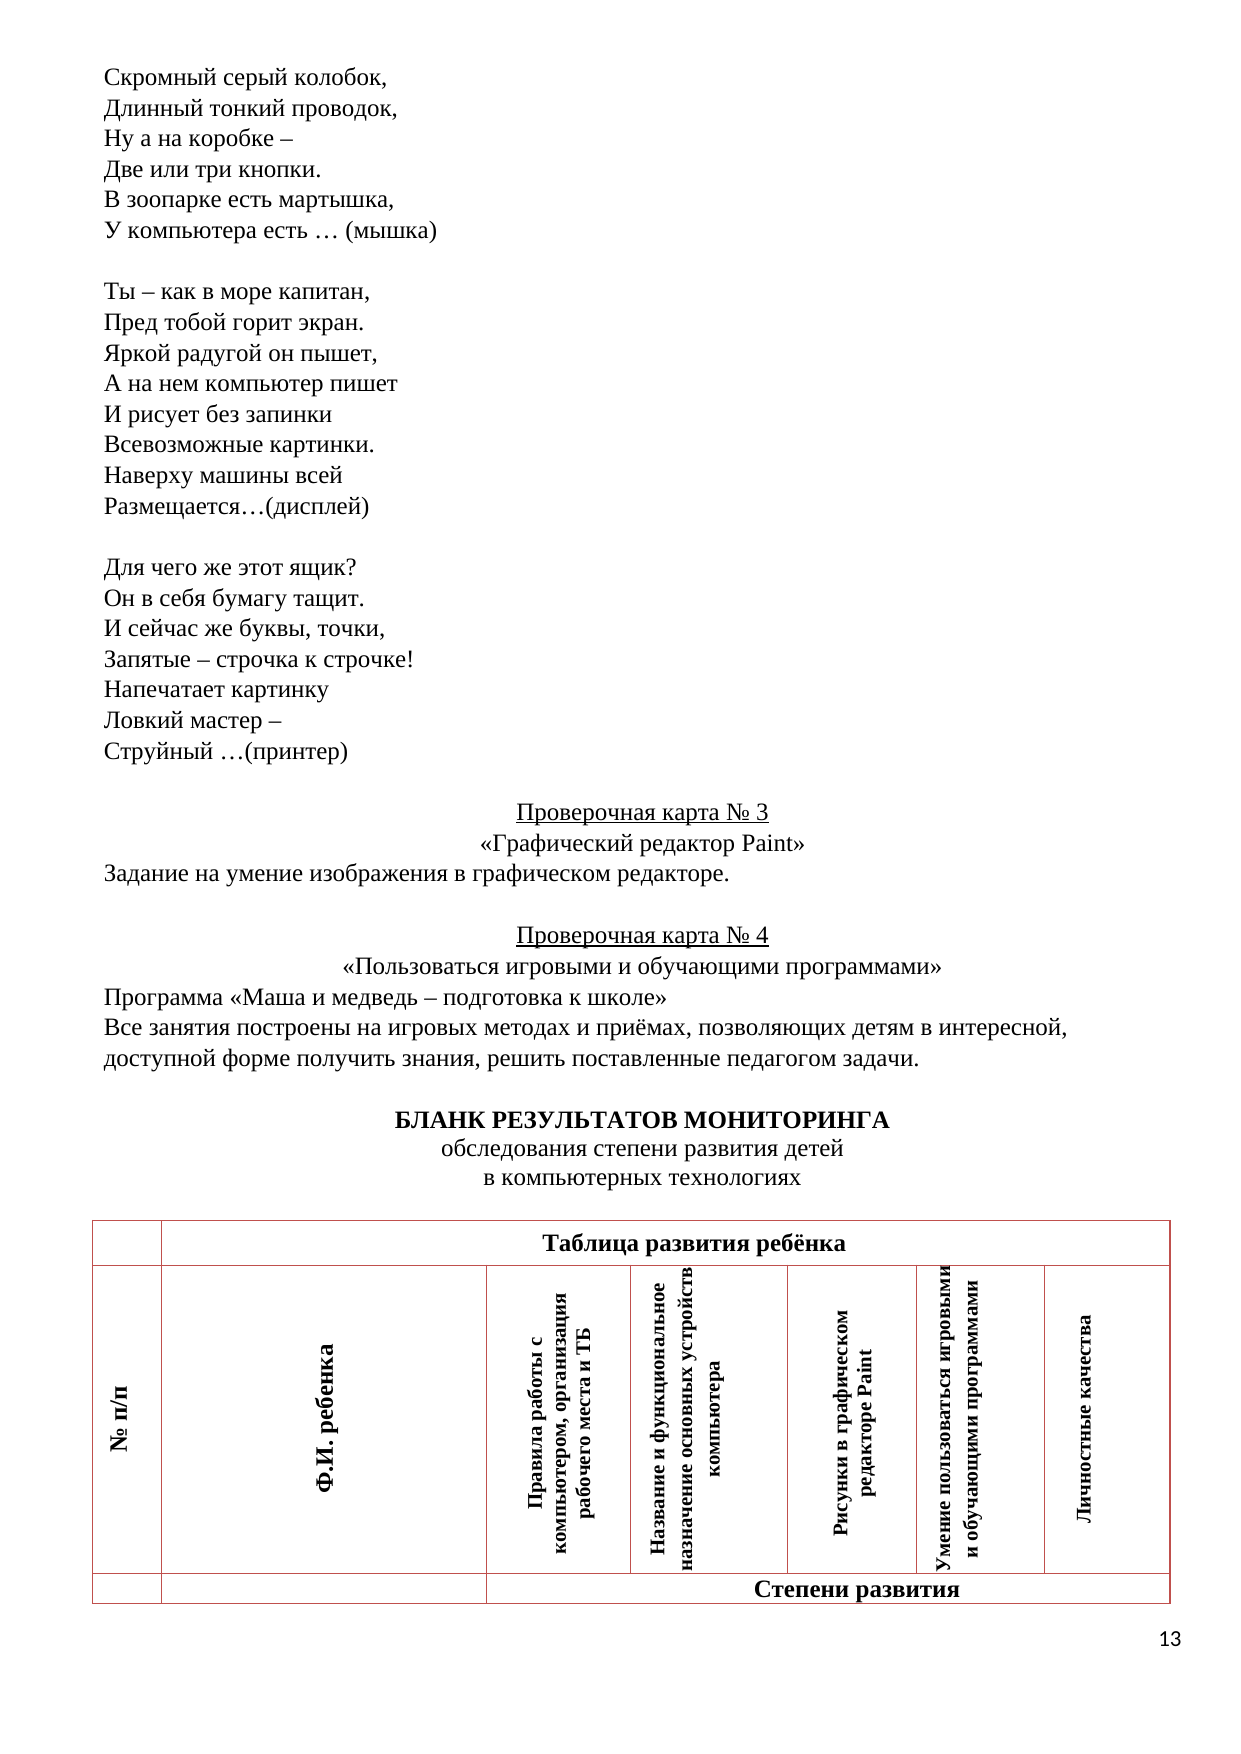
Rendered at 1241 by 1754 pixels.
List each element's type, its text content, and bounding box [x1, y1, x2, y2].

table_header Таблица развития ребёнка [162, 1221, 1169, 1264]
text «Графический редактор Paint» [103, 826, 1181, 856]
table_header [93, 1221, 161, 1264]
text в компьютерных технологиях [103, 1162, 1181, 1191]
table_cell Ф.И. ребенка [162, 1266, 486, 1573]
table_cell № п/п [93, 1266, 161, 1573]
table_cell Умение пользоваться игровыми и обучающими программами [917, 1266, 1044, 1573]
table_cell Рисунки в графическом редакторе Paint [788, 1266, 916, 1573]
table_cell [162, 1574, 486, 1603]
table_cell Правила работы с компьютером, организация рабочего места и ТБ [487, 1266, 630, 1573]
text Все занятия построены на игровых методах и приёмах, позволяющих детям в интересной, доступной форме получить знания, решить поставленные педагогом задачи. [103, 1010, 1181, 1072]
text БЛАНК РЕЗУЛЬТАТОВ МОНИТОРИНГА [103, 1105, 1181, 1133]
table_cell Название и функциональное назначение основных устройств компьютера [631, 1266, 787, 1573]
text Проверочная карта № 3 [103, 795, 1181, 826]
text Задание на умение изображения в графическом редакторе. [103, 856, 1181, 887]
text Скромный серый колобок, Длинный тонкий проводок, Ну а на коробке – Две или три кнопки. В зоопарке есть мартышка, У компьютера есть … (мышка) Ты – как в море капитан, Пред тобой горит экран. Яркой радугой он пышет, А на нем компьютер пишет И рисует без запинки Всевозможные картинки. Наверху машины всей Размещается…(дисплей) Для чего же этот ящик? Он в себя бумагу тащит. И сейчас же буквы, точки, Запятые – строчка к строчке! Напечатает картинку Ловкий мастер – Струйный …(принтер) [103, 60, 1181, 764]
text Проверочная карта № 4 [103, 918, 1181, 949]
text Программа «Маша и медведь – подготовка к школе» [103, 980, 1181, 1010]
table_cell [93, 1574, 161, 1603]
text «Пользоваться игровыми и обучающими программами» [103, 949, 1181, 980]
text обследования степени развития детей [103, 1133, 1181, 1162]
table_cell Личностные качества [1045, 1266, 1169, 1573]
table_cell Степени развития [487, 1574, 1169, 1603]
